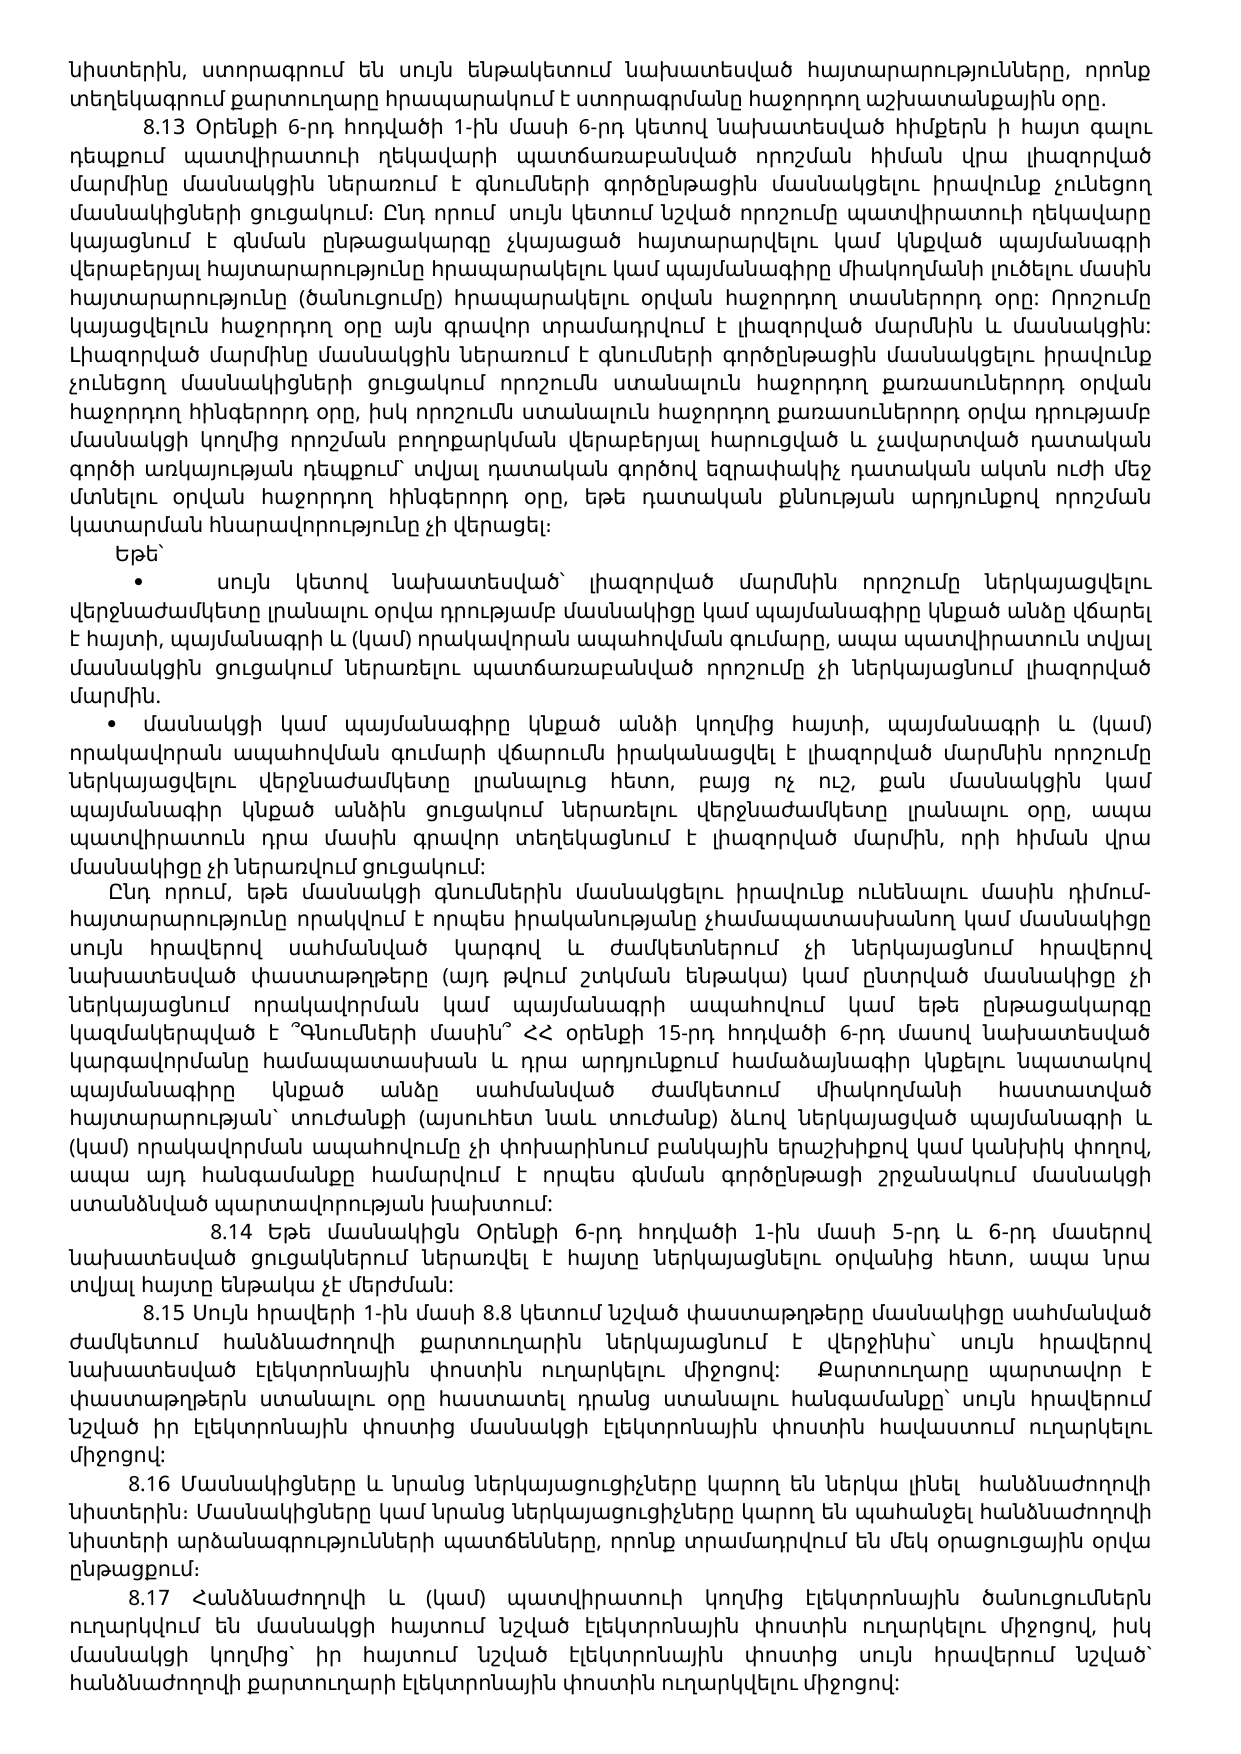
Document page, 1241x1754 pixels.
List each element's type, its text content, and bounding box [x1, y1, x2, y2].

text 8.16 Մասնակիցները և նրանց ներկայացուցիչները կարող են ներկա լինել հանձնաժողովի նիստերին։ Մասնակիցները կամ նրանց ներկայացուցիչները կարող են պահանջել հանձնաժողովի նիստերի արձանագրությունների պատճենները, որոնք տրամադրվում են մեկ օրացուցային օրվա ընթացքում։ [69, 1469, 1152, 1583]
list մասնակցի կամ պայմանագիրը կնքած անձի կողմից հայտի, պայմանագրի և (կամ) որակավորան ապահովման գումարի վճարումն իրականացվել է լիազորված մարմնին որոշումը ներկայացվելու վերջնաժամկետը լրանալուց հետո, բայց ոչ ուշ, քան մասնակցին կամ պայմանագիր կնքած անձին ցուցակում ներառելու վերջնաժամկետը լրանալու օրը, ապա պատվիրատուն դրա մասին գրավոր տեղեկացնում է լիազորված մարմին, որի հիման վրա մասնակիցը չի ներառվում ցուցակում: [69, 709, 1152, 880]
text 8.14 Եթե մասնակիցն Օրենքի 6-րդ հոդվածի 1-ին մասի 5-րդ և 6-րդ մասերով նախատեսված ցուցակներում ներառվել է հայտը ներկայացնելու օրվանից հետո, ապա նրա տվյալ հայտը ենթակա չէ մերժման: [69, 1217, 1152, 1298]
text 8.17 Հանձնաժողովի և (կամ) պատվիրատուի կողմից էլեկտրոնային ծանուցումներն ուղարկվում են մասնակցի հայտում նշված էլեկտրոնային փոստին ուղարկելու միջոցով, իսկ մասնակցի կողմից` իր հայտում նշված էլեկտրոնային փոստից սույն հրավերում նշված` հանձնաժողովի քարտուղարի էլեկտրոնային փոստին ուղարկվելու միջոցով: [69, 1583, 1152, 1697]
text Եթե՝ [69, 539, 1152, 567]
text Ընդ որում, եթե մասնակցի գնումներին մասնակցելու իրավունք ունենալու մասին դիմում-հայտարարությունը որակվում է որպես իրականությանը չհամապատասխանող կամ մասնակիցը սույն հրավերով սահմանված կարգով և ժամկետներում չի ներկայացնում հրավերով նախատեսված փաստաթղթերը (այդ թվում շտկման ենթակա) կամ ընտրված մասնակիցը չի ներկայացնում որակավորման կամ պայմանագրի ապահովում կամ եթե ընթացակարգը կազմակերպված է ՞Գնումների մասին՞ ՀՀ օրենքի 15-րդ հոդվածի 6-րդ մասով նախատեսված կարգավորմանը համապատասխան և դրա արդյունքում համաձայնագիր կնքելու նպատակով պայմանագիրը կնքած անձը սահմանված ժամկետում միակողմանի հաստատված հայտարարության` տուժանքի (այսուհետ նաև տուժանք) ձևով ներկայացված պայմանագրի և (կամ) որակավորման ապահովումը չի փոխարինում բանկային երաշխիքով կամ կանխիկ փողով, ապա այդ հանգամանքը համարվում է որպես գնման գործընթացի շրջանակում մասնակցի ստանձնված պարտավորության խախտում: [69, 880, 1152, 1217]
text 8.13 Օրենքի 6-րդ հոդվածի 1-ին մասի 6-րդ կետով նախատեսված հիմքերն ի հայտ գալու դեպքում պատվիրատուի ղեկավարի պատճառաբանված որոշման հիման վրա լիազորված մարմինը մասնակցին ներառում է գնումների գործընթացին մասնակցելու իրավունք չունեցող մասնակիցների ցուցակում։ Ընդ որում սույն կետում նշված որոշումը պատվիրատուի ղեկավարը կայացնում է գնման ընթացակարգը չկայացած հայտարարվելու կամ կնքված պայմանագրի վերաբերյալ հայտարարությունը հրապարակելու կամ պայմանագիրը միակողմանի լուծելու մասին հայտարարությունը (ծանուցումը) հրապարակելու օրվան հաջորդող տասներորդ օրը: Որոշումը կայացվելուն հաջորդող օրը այն գրավոր տրամադրվում է լիազորված մարմնին և մասնակցին: Լիազորված մարմինը մասնակցին ներառում է գնումների գործընթացին մասնակցելու իրավունք չունեցող մասնակիցների ցուցակում որոշումն ստանալուն հաջորդող քառասուներորդ օրվան հաջորդող հինգերորդ օրը, իսկ որոշումն ստանալուն հաջորդող քառասուներորդ օրվա դրությամբ մասնակցի կողմից որոշման բողոքարկման վերաբերյալ հարուցված և չավարտված դատական գործի առկայության դեպքում` տվյալ դատական գործով եզրափակիչ դատական ակտն ուժի մեջ մտնելու օրվան հաջորդող հինգերորդ օրը, եթե դատական քննության արդյունքով որոշման կատարման հնարավորությունը չի վերացել։ [69, 112, 1152, 539]
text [69, 56, 1152, 112]
text 8.15 Սույն հրավերի 1-ին մասի 8.8 կետում նշված փաստաթղթերը մասնակիցը սահմանված ժամկետում հանձնաժողովի քարտուղարին ներկայացնում է վերջինիս՝ սույն հրավերով նախատեսված էլեկտրոնային փոստին ուղարկելու միջոցով: Քարտուղարը պարտավոր է փաստաթղթերն ստանալու օրը հաստատել դրանց ստանալու հանգամանքը՝ սույն հրավերում նշված իր էլեկտրոնային փոստից մասնակցի էլեկտրոնային փոստին հավաստում ուղարկելու միջոցով: [69, 1298, 1152, 1469]
list սույն կետով նախատեսված՝ լիազորված մարմնին որոշումը ներկայացվելու վերջնաժամկետը լրանալու օրվա դրությամբ մասնակիցը կամ պայմանագիրը կնքած անձը վճարել է հայտի, պայմանագրի և (կամ) որակավորան ապահովման գումարը, ապա պատվիրատուն տվյալ մասնակցին ցուցակում ներառելու պատճառաբանված որոշումը չի ներկայացնում լիազորված մարմին. [69, 567, 1152, 709]
